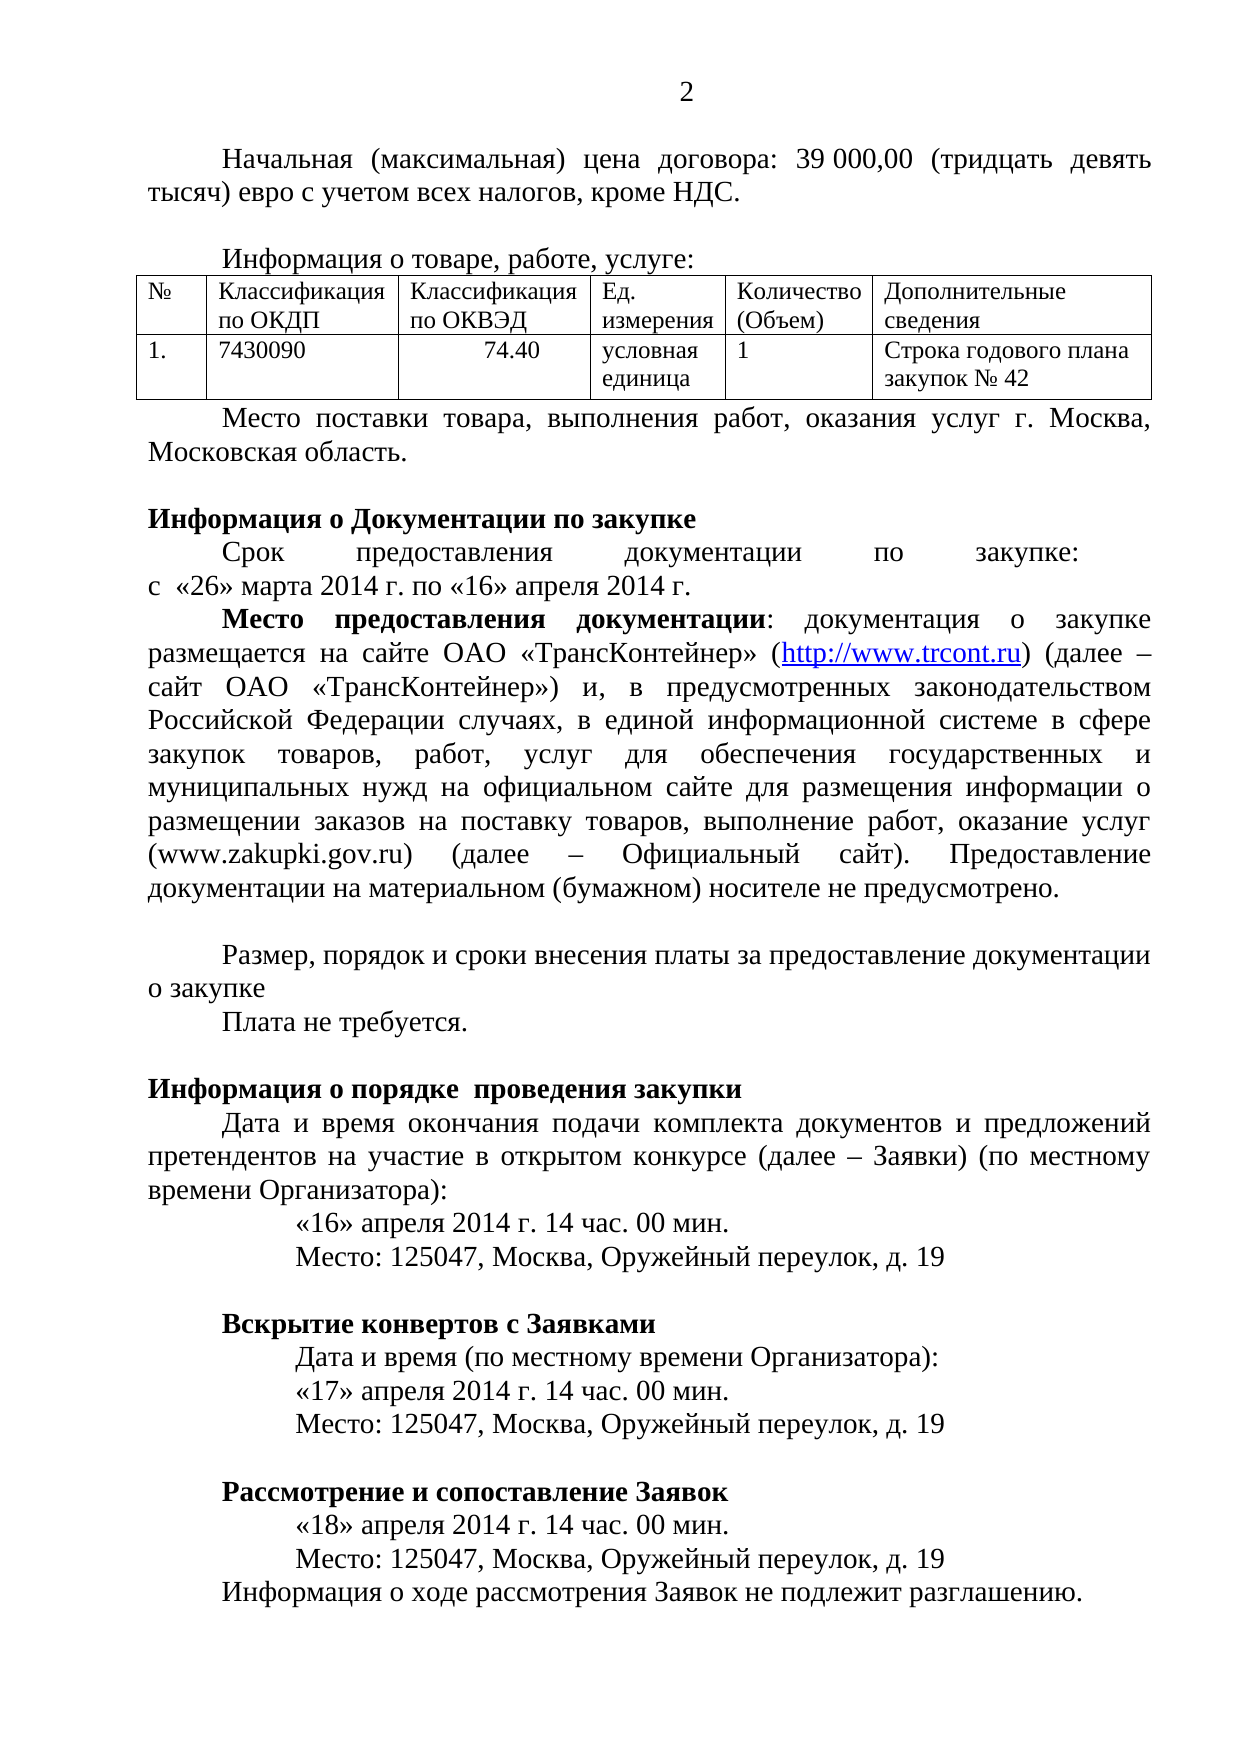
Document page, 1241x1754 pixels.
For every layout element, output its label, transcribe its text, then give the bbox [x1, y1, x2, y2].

table_cell условная единица [591, 335, 725, 399]
text Место поставки товара, выполнения работ, оказания услуг г. Москва, Московская область. [148, 400, 1152, 467]
table_cell Строка годового плана закупок № 42 [873, 335, 1151, 399]
text Начальная (максимальная) цена договора: 39 000,00 (тридцать девять тысяч) евро с учетом всех налогов, кроме НДС. [148, 141, 1152, 208]
text Место предоставления документации: документация о закупке размещается на сайте ОАО «ТрансКонтейнер» (http://www.trcont.ru) (далее – сайт ОАО «ТрансКонтейнер») и, в предусмотренных законодательством Российской Федерации случаях, в единой информационной системе в сфере закупок товаров, работ, услуг для обеспечения государственных и муниципальных нужд на официальном сайте для размещения информации о размещении заказов на поставку товаров, выполнение работ, оказание услуг (www.zakupki.gov.ru) (далее – Официальный сайт). Предоставление документации на материальном (бумажном) носителе не предусмотрено. [148, 602, 1152, 736]
table_cell 1. [137, 335, 206, 399]
table_cell 1 [726, 335, 872, 399]
table_header Классификация по ОКДП [207, 276, 398, 334]
text «17» апреля 2014 г. 14 час. 00 мин. [148, 1373, 1152, 1407]
text Место предоставления документации: документация о закупке размещается на сайте ОАО «ТрансКонтейнер» (http://www.trcont.ru) (далее – сайт ОАО «ТрансКонтейнер») и, в предусмотренных законодательством Российской Федерации случаях, в единой информационной системе в сфере закупок товаров, работ, услуг для обеспечения государственных и муниципальных нужд на официальном сайте для размещения информации о размещении заказов на поставку товаров, выполнение работ, оказание услуг (www.zakupki.gov.ru) (далее – Официальный сайт). Предоставление документации на материальном (бумажном) носителе не предусмотрено. [148, 769, 1152, 903]
text Дата и время (по местному времени Организатора): [148, 1339, 1152, 1373]
text Информация о порядке проведения закупки [148, 1071, 1152, 1105]
table_cell 7430090 [207, 335, 398, 399]
text «18» апреля 2014 г. 14 час. 00 мин. [148, 1507, 1152, 1541]
table_cell 74.40 [399, 335, 590, 399]
text Информация о Документации по закупке [148, 501, 1152, 534]
text «16» апреля 2014 г. 14 час. 00 мин. [148, 1205, 1152, 1239]
text Место: 125047, Москва, Оружейный переулок, д. 19 [148, 1239, 1152, 1272]
table_header Классификация по ОКВЭД [399, 276, 590, 334]
text Место: 125047, Москва, Оружейный переулок, д. 19 [148, 1407, 1152, 1440]
text Размер, порядок и сроки внесения платы за предоставление документации о закупке [148, 937, 1152, 1004]
table_header Дополнительные сведения [873, 276, 1151, 334]
table_header Ед. измерения [591, 276, 725, 334]
text Рассмотрение и сопоставление Заявок [148, 1474, 1152, 1507]
text Срок предоставления документации по закупке: с «26» марта 2014 г. по «16» апреля 2014 г. [148, 534, 1152, 602]
text Плата не требуется. [148, 1004, 1152, 1038]
table_header № [137, 276, 206, 334]
table_header Количество (Объем) [726, 276, 872, 334]
text Информация о ходе рассмотрения Заявок не подлежит разглашению. [221, 1574, 1152, 1608]
text Дата и время окончания подачи комплекта документов и предложений претендентов на участие в открытом конкурсе (далее – Заявки) (по местному времени Организатора): [148, 1105, 1152, 1205]
text Вскрытие конвертов с Заявками [148, 1306, 1152, 1339]
text Информация о товаре, работе, услуге: [148, 242, 1152, 275]
text Место: 125047, Москва, Оружейный переулок, д. 19 [221, 1541, 1152, 1574]
